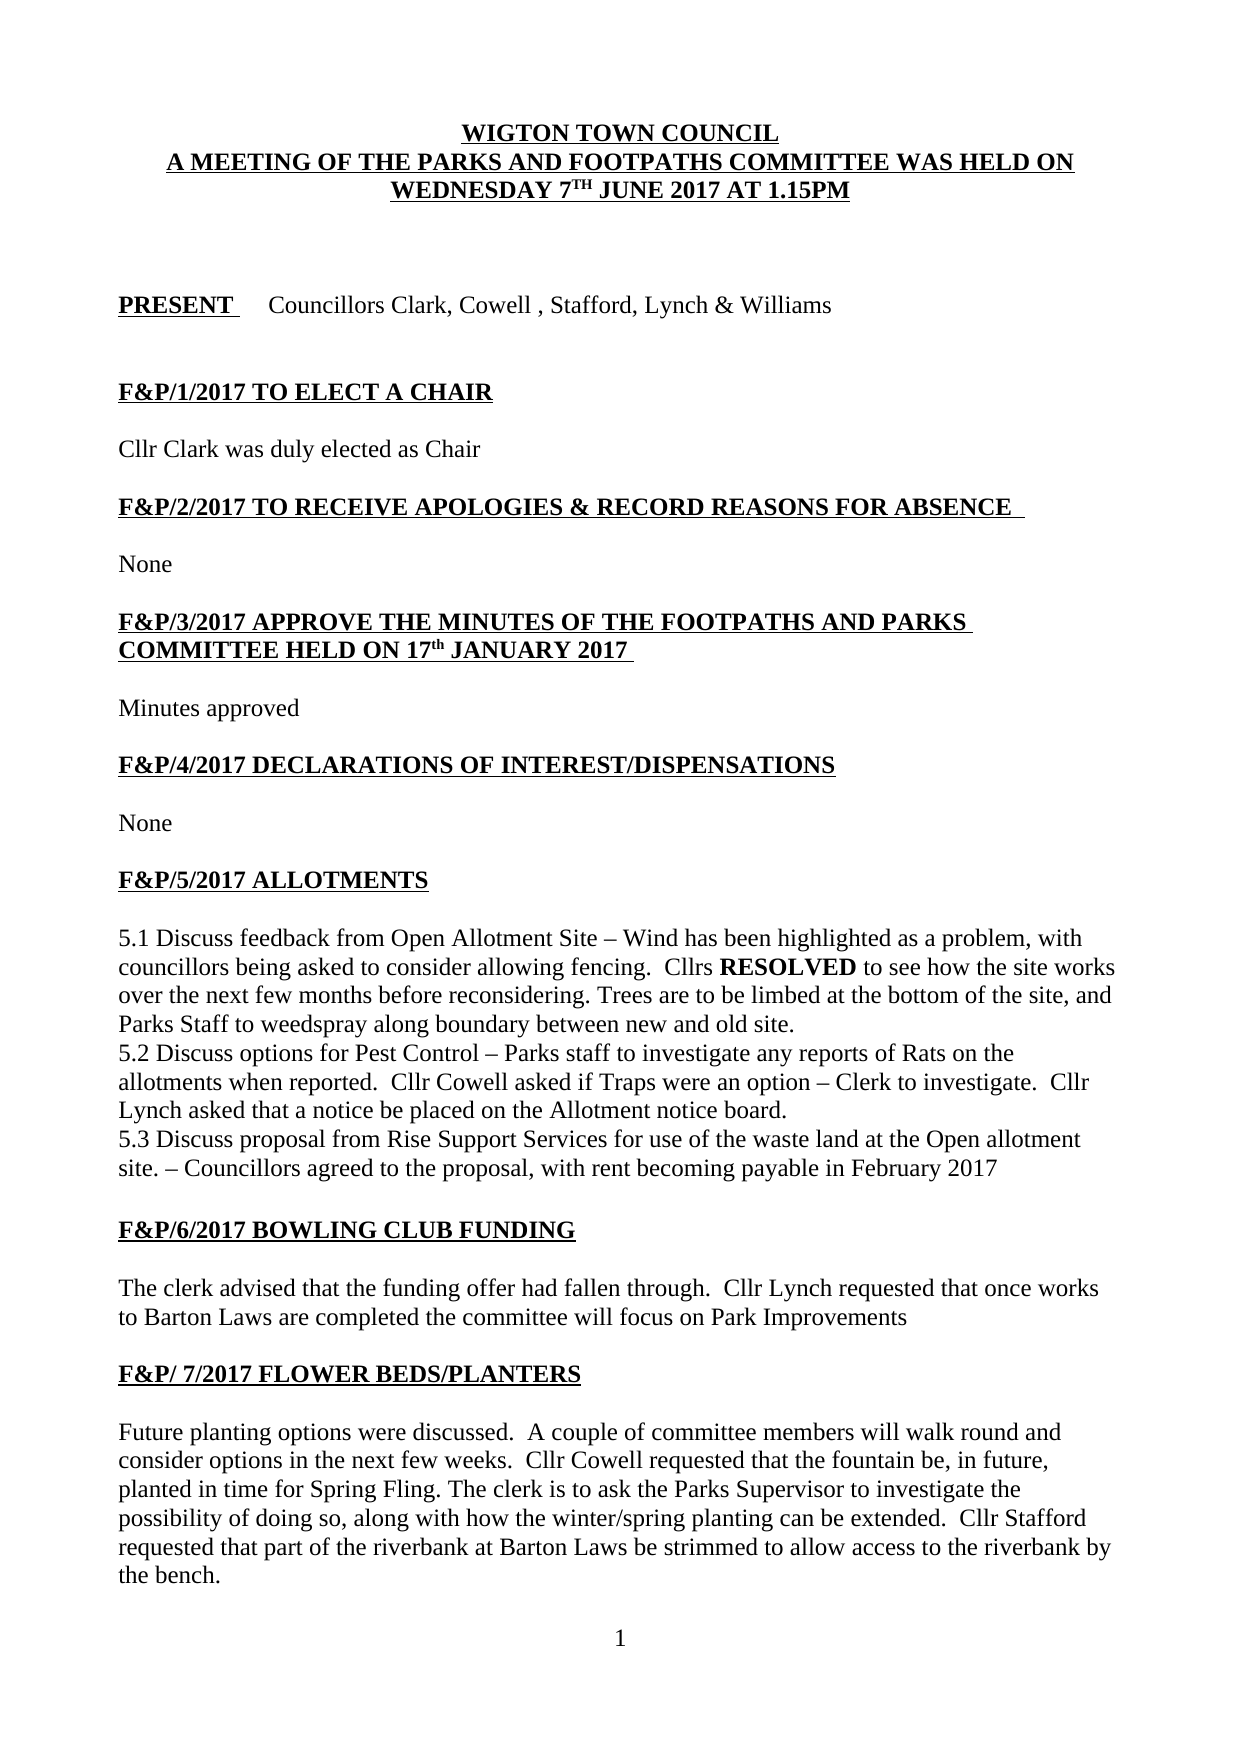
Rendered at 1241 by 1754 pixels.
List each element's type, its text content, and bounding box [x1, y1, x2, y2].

text F&P/6/2017 BOWLING CLUB FUNDING [118, 1215, 1122, 1244]
text A MEETING OF THE PARKS AND FOOTPATHS COMMITTEE WAS HELD ON [118, 147, 1122, 176]
text F&P/3/2017 APPROVE THE MINUTES OF THE FOOTPATHS AND PARKS COMMITTEE HELD ON 17th JANUARY 2017 [118, 607, 1122, 664]
text Minutes approved [118, 693, 1122, 722]
text None [118, 808, 1122, 837]
text F&P/2/2017 TO RECEIVE APOLOGIES & RECORD REASONS FOR ABSENCE [118, 492, 1122, 521]
text 5.1 Discuss feedback from Open Allotment Site – Wind has been highlighted as a problem, with councillors being asked to consider allowing fencing. Cllrs RESOLVED to see how the site works over the next few months before reconsidering. Trees are to be limbed at the bottom of the site, and Parks Staff to weedspray along boundary between new and old site. [118, 923, 1122, 1038]
text F&P/ 7/2017 FLOWER BEDS/PLANTERS [118, 1359, 1122, 1388]
text None [118, 549, 1122, 578]
text 5.3 Discuss proposal from Rise Support Services for use of the waste land at the Open allotment site. – Councillors agreed to the proposal, with rent becoming payable in February 2017 [118, 1124, 1122, 1182]
text F&P/1/2017 TO ELECT A CHAIR [118, 377, 1122, 406]
text Future planting options were discussed. A couple of committee members will walk round and consider options in the next few weeks. Cllr Cowell requested that the fountain be, in future, planted in time for Spring Fling. The clerk is to ask the Parks Supervisor to investigate the possibility of doing so, along with how the winter/spring planting can be extended. Cllr Stafford requested that part of the riverbank at Barton Laws be strimmed to allow access to the riverbank by the bench. [118, 1417, 1122, 1589]
text F&P/4/2017 DECLARATIONS OF INTEREST/DISPENSATIONS [118, 751, 1122, 779]
text WIGTON TOWN COUNCIL [118, 118, 1122, 147]
text PRESENT Councillors Clark, Cowell , Stafford, Lynch & Williams [118, 291, 1122, 319]
text WEDNESDAY 7TH JUNE 2017 AT 1.15PM [118, 176, 1122, 204]
text F&P/5/2017 ALLOTMENTS [118, 866, 1122, 894]
text 5.2 Discuss options for Pest Control – Parks staff to investigate any reports of Rats on the allotments when reported. Cllr Cowell asked if Traps were an option – Clerk to investigate. Cllr Lynch asked that a notice be placed on the Allotment notice board. [118, 1038, 1122, 1124]
text The clerk advised that the funding offer had fallen through. Cllr Lynch requested that once works to Barton Laws are completed the committee will focus on Park Improvements [118, 1273, 1122, 1330]
text Cllr Clark was duly elected as Chair [118, 434, 1122, 463]
